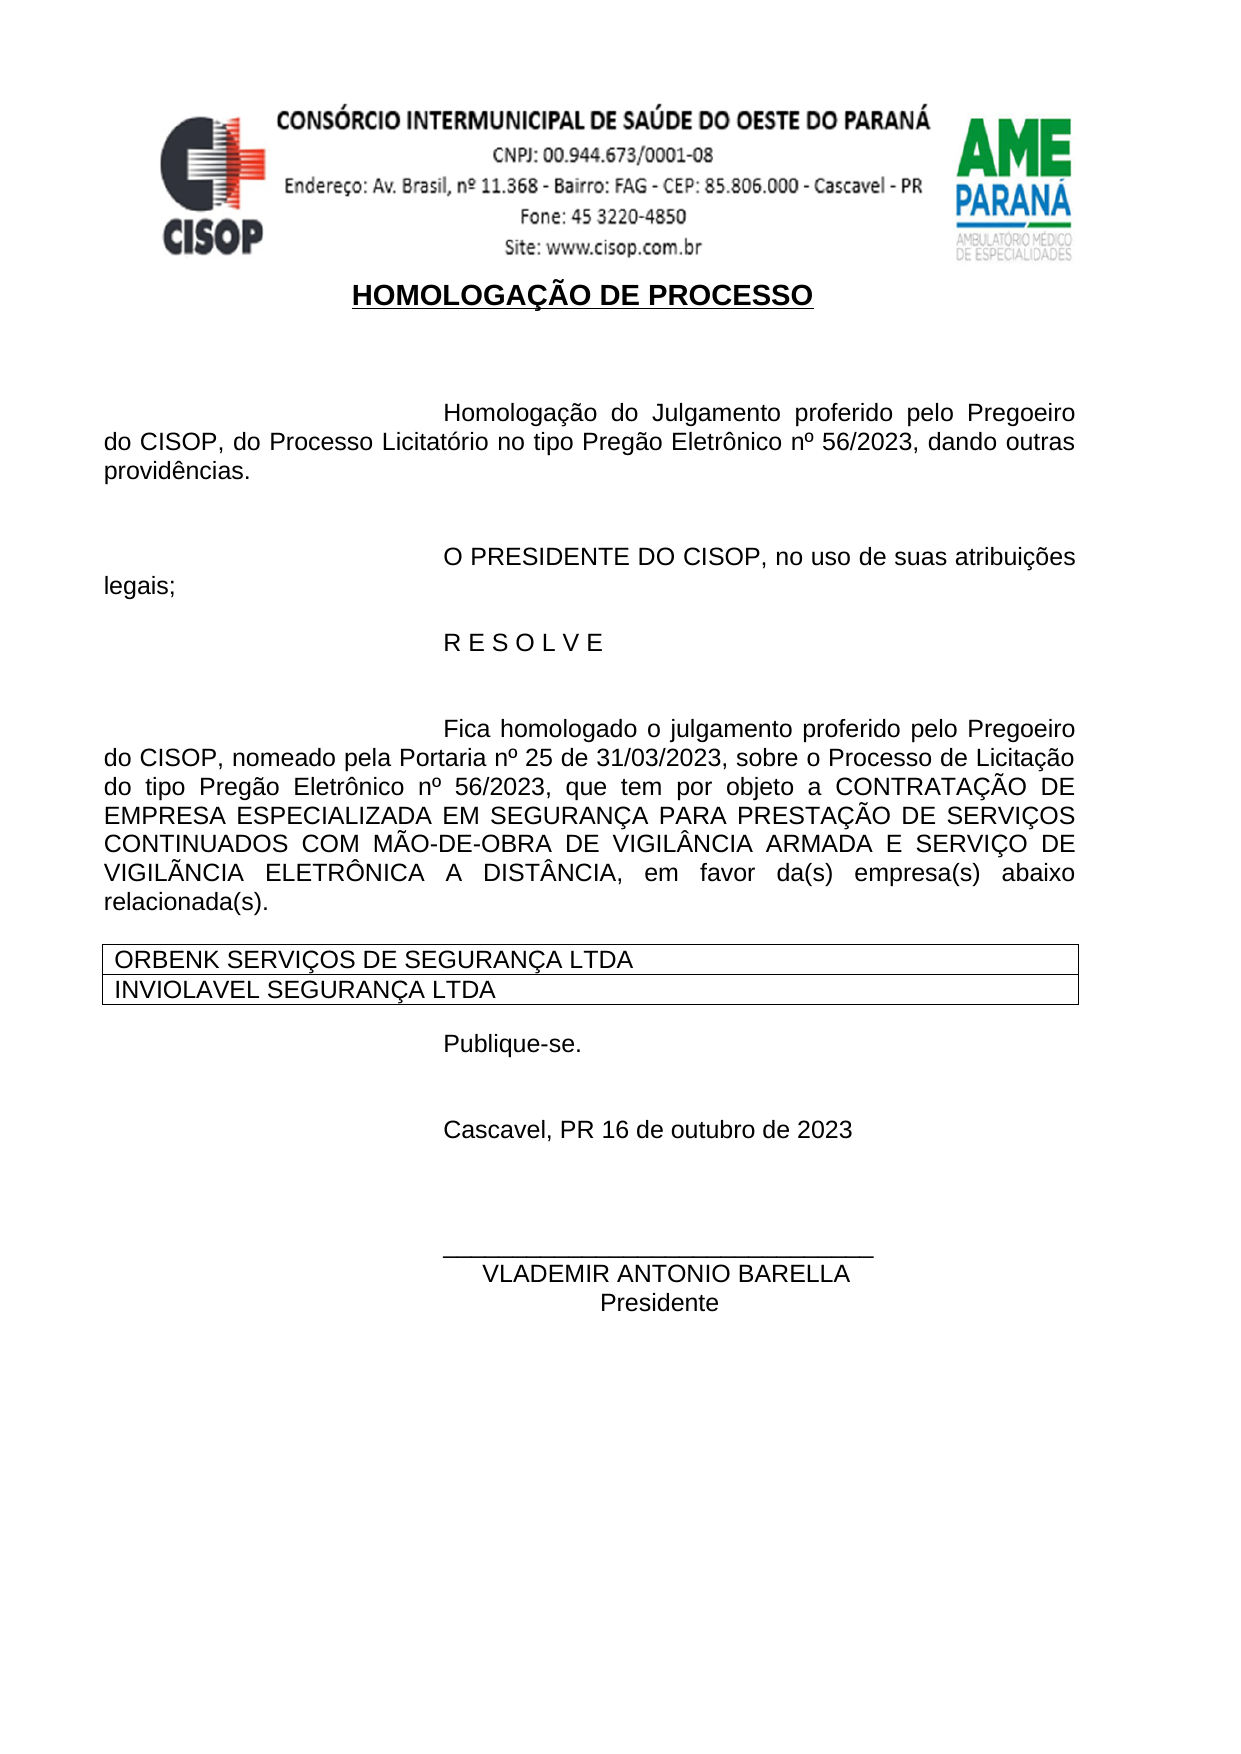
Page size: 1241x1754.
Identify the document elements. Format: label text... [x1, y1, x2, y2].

table_cell INVIOLAVEL SEGURANÇA LTDA [103, 975, 1078, 1004]
text Presidente [104, 1288, 1077, 1317]
text Homologação do Julgamento proferido pelo Pregoeiro do CISOP, do Processo Licitatório no tipo Pregão Eletrônico nº 56/2023, dando outras providências. [103, 398, 1077, 484]
text Fica homologado o julgamento proferido pelo Pregoeiro do CISOP, nomeado pela Portaria nº 25 de 31/03/2023, sobre o Processo de Licitação do tipo Pregão Eletrônico nº 56/2023, que tem por objeto a CONTRATAÇÃO DE EMPRESA ESPECIALIZADA EM SEGURANÇA PARA PRESTAÇÃO DE SERVIÇOS CONTINUADOS COM MÃO-DE-OBRA DE VIGILÂNCIA ARMADA E SERVIÇO DE VIGILÃNCIA ELETRÔNICA A DISTÂNCIA, em favor da(s) empresa(s) abaixo relacionada(s). [104, 714, 1077, 916]
text Cascavel, PR 16 de outubro de 2023 [104, 1115, 1077, 1144]
picture [150, 88, 1091, 279]
text VLADEMIR ANTONIO BARELLA [104, 1259, 1077, 1288]
text Publique-se. [104, 1029, 1077, 1058]
text O PRESIDENTE DO CISOP, no uso de suas atribuições legais; [103, 542, 1077, 599]
text _______________________________ [104, 1230, 1077, 1259]
table_header ORBENK SERVIÇOS DE SEGURANÇA LTDA [103, 945, 1078, 974]
text R E S O L V E [443, 628, 1077, 657]
